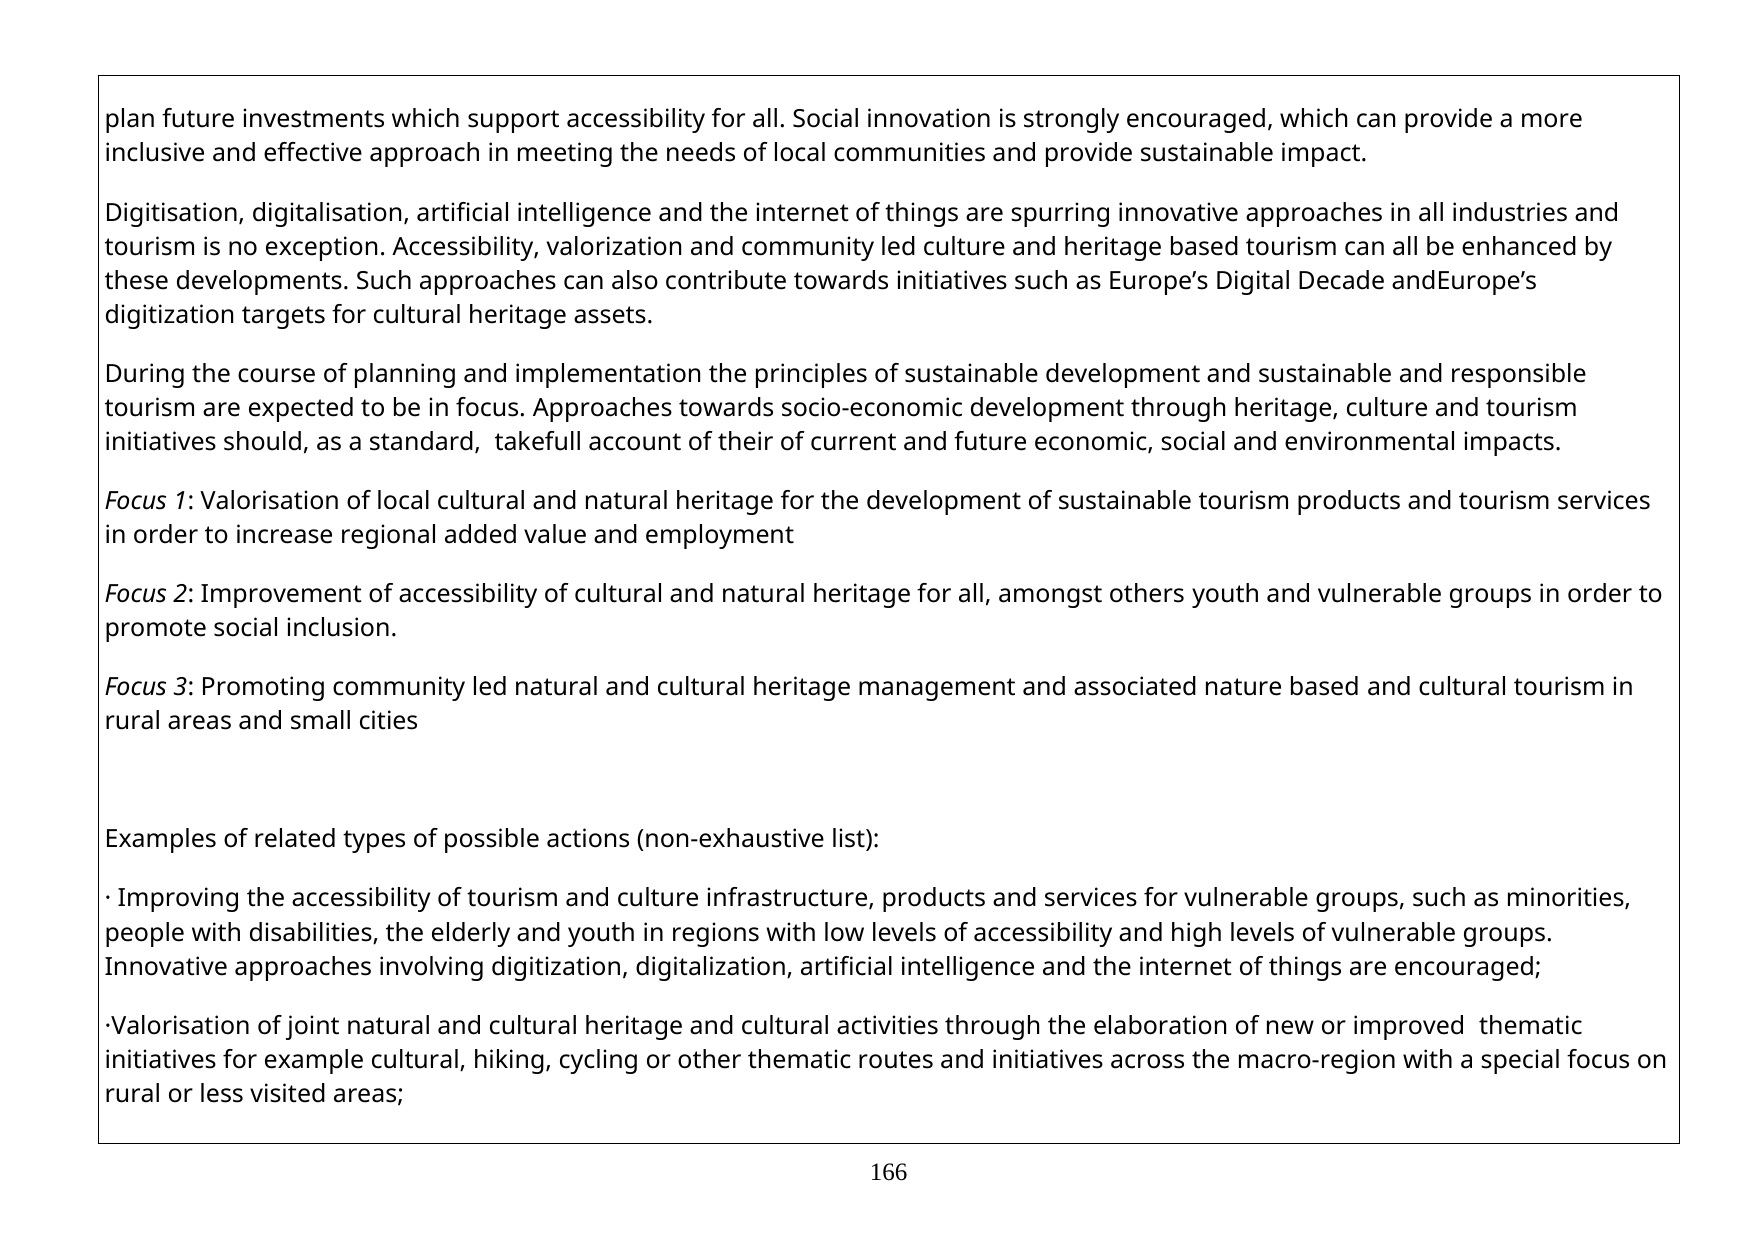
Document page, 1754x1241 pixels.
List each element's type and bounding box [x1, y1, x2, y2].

table_header [99, 76, 1679, 1143]
